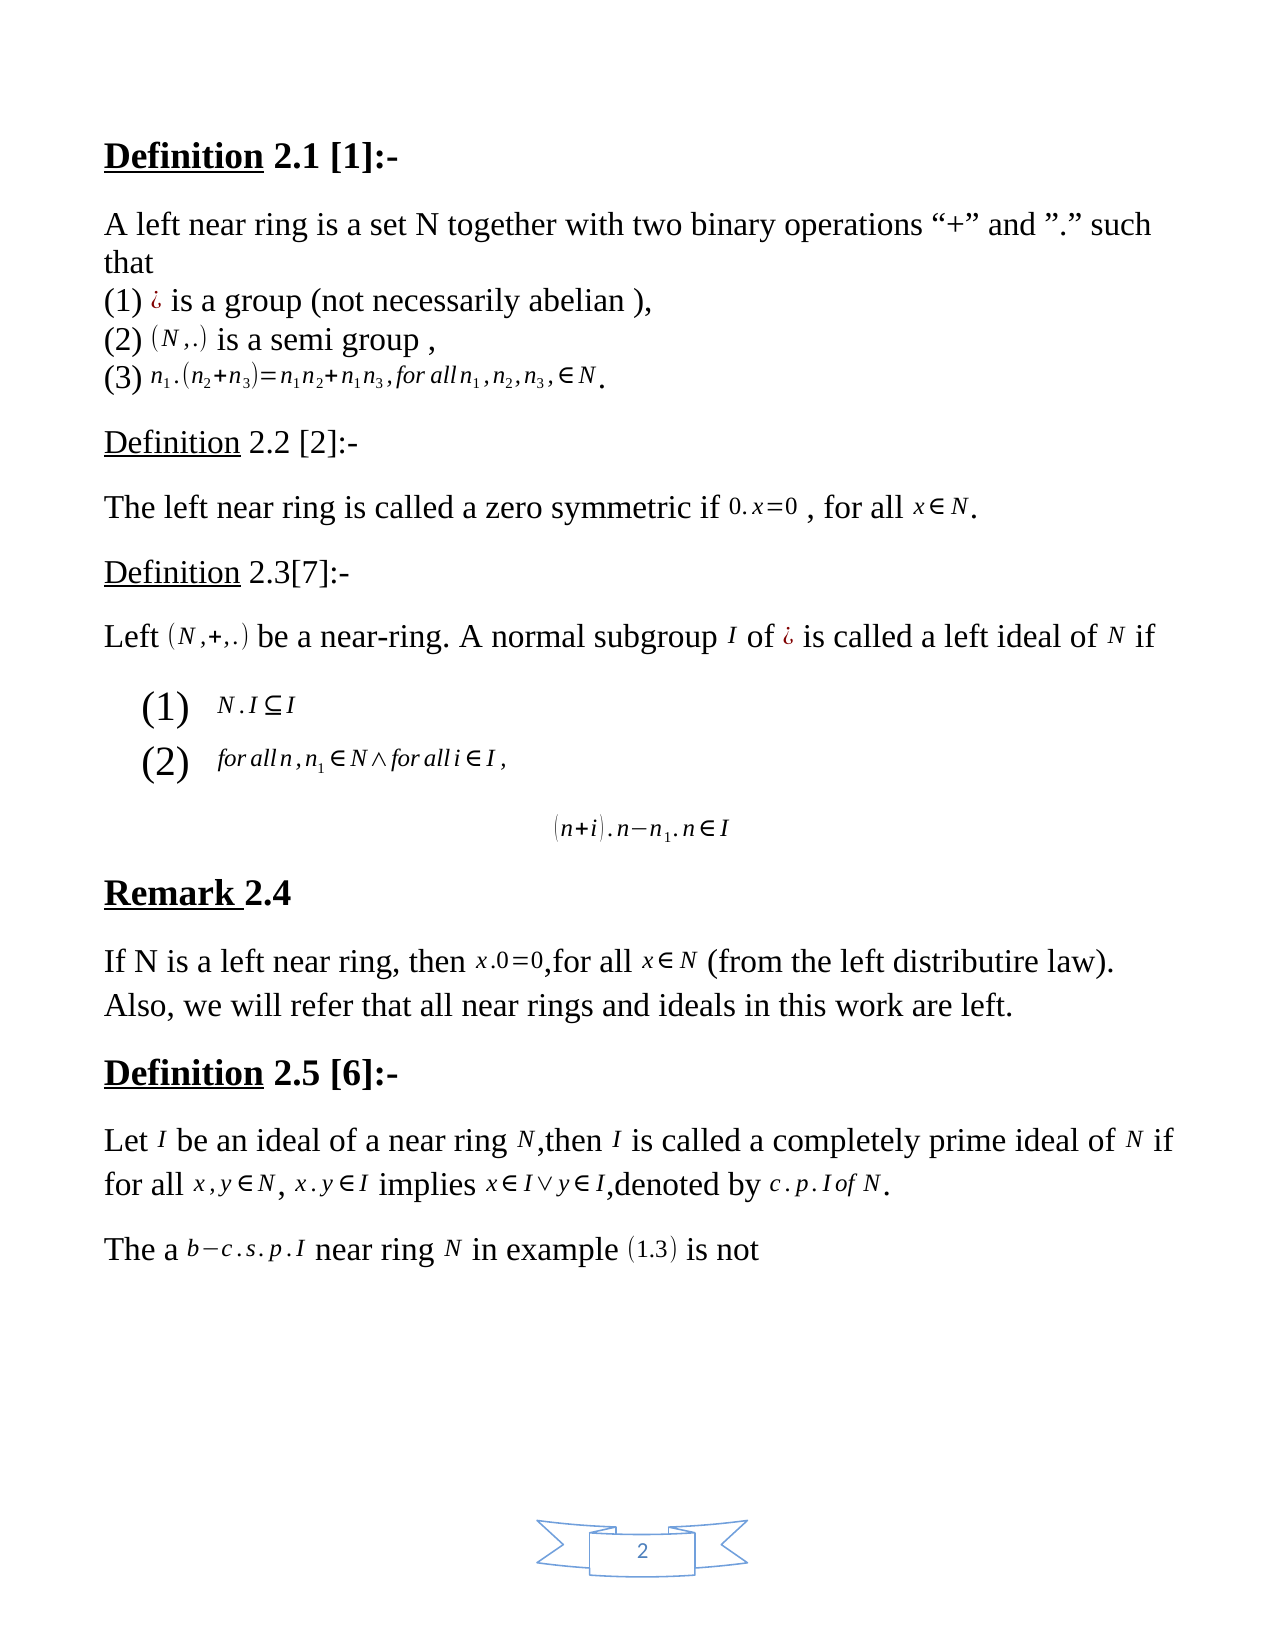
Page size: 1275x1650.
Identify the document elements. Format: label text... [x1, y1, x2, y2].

text Definition 2.5 [6]:- [103, 1050, 1181, 1093]
text Definition 2.2 [2]:- [103, 422, 1181, 460]
text Remark 2.4 [103, 871, 1181, 914]
text Let be an ideal of a near ring ,then is called a completely prime ideal of if for all , implies ,denoted by . [103, 1120, 1181, 1203]
text (2) is a semi group , [103, 319, 1181, 357]
text A left near ring is a set N together with two binary operations “+” and ”.” such that [103, 204, 1181, 281]
text If N is a left near ring, then ,for all (from the left distributire law). Also, we will refer that all near rings and ideals in this work are left. [103, 941, 1181, 1023]
text Left be a near-ring. A normal subgroup of is called a left ideal of if [103, 617, 1181, 655]
text Definition 2.1 [1]:- [103, 89, 1181, 177]
text (3) . [103, 357, 1181, 396]
text The a near ring in example is not [103, 1229, 1181, 1268]
text The left near ring is called a zero symmetric if , for all . [103, 487, 1181, 525]
text (1) is a group (not necessarily abelian ), [103, 281, 1181, 319]
text Definition 2.3[7]:- [103, 552, 1181, 590]
